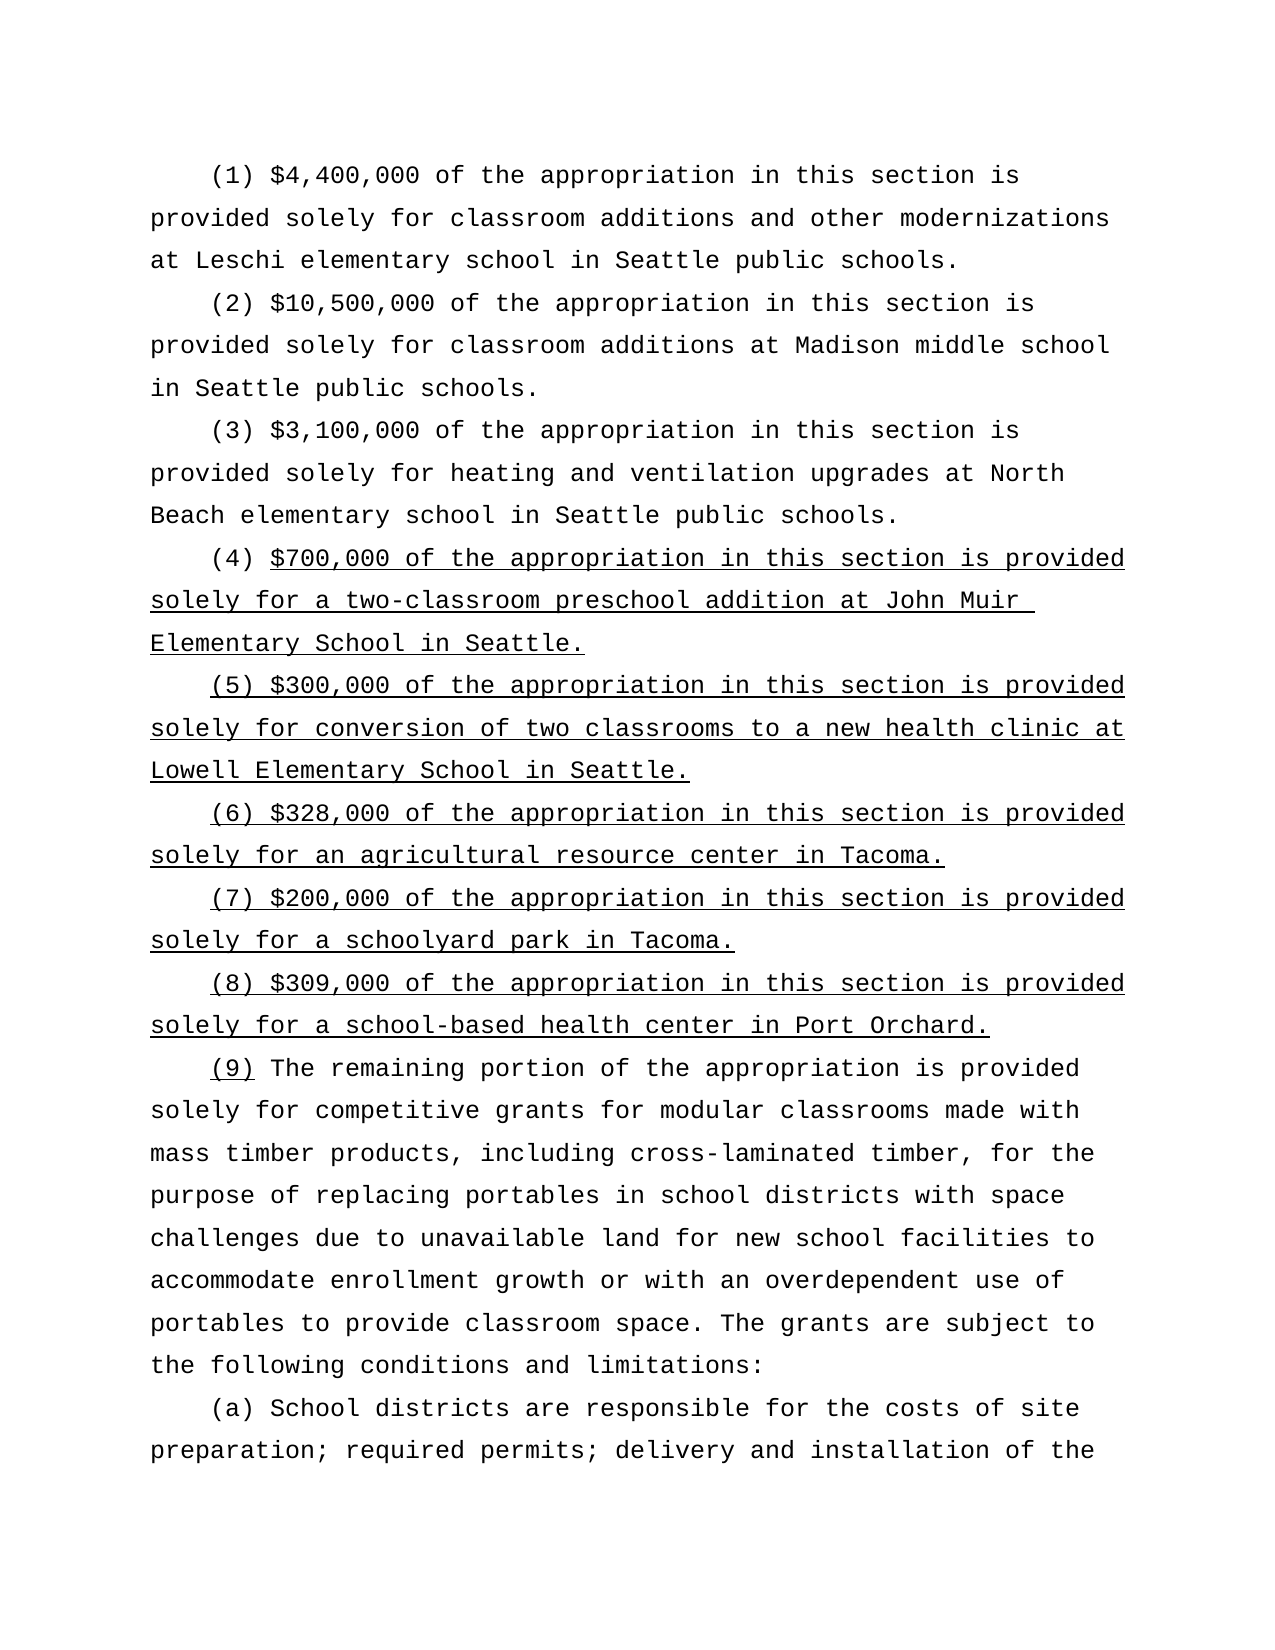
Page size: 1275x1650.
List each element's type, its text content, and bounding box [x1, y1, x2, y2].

text (2) $10,500,000 of the appropriation in this section is provided solely for classroom additions at Madison middle school in Seattle public schools. [150, 277, 1125, 405]
text (1) $4,400,000 of the appropriation in this section is provided solely for classroom additions and other modernizations at Leschi elementary school in Seattle public schools. [150, 150, 1125, 277]
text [150, 1382, 1125, 1467]
text (4) $700,000 of the appropriation in this section is provided solely for a two-classroom preschool addition at John Muir Elementary School in Seattle. [150, 532, 1125, 660]
text (6) $328,000 of the appropriation in this section is provided solely for an agricultural resource center in Tacoma. [150, 787, 1125, 872]
text (5) $300,000 of the appropriation in this section is provided solely for conversion of two classrooms to a new health clinic at Lowell Elementary School in Seattle. [150, 660, 1125, 739]
text (3) $3,100,000 of the appropriation in this section is provided solely for heating and ventilation upgrades at North Beach elementary school in Seattle public schools. [150, 405, 1125, 532]
text (8) $309,000 of the appropriation in this section is provided solely for a school-based health center in Port Orchard. [150, 957, 1125, 1042]
text (9) The remaining portion of the appropriation is provided solely for competitive grants for modular classrooms made with mass timber products, including cross-laminated timber, for the purpose of replacing portables in school districts with space challenges due to unavailable land for new school facilities to accommodate enrollment growth or with an overdependent use of portables to provide classroom space. The grants are subject to the following conditions and limitations: [150, 1042, 1125, 1382]
text (5) $300,000 of the appropriation in this section is provided solely for conversion of two classrooms to a new health clinic at Lowell Elementary School in Seattle. [150, 740, 1125, 787]
text (7) $200,000 of the appropriation in this section is provided solely for a schoolyard park in Tacoma. [150, 872, 1125, 957]
